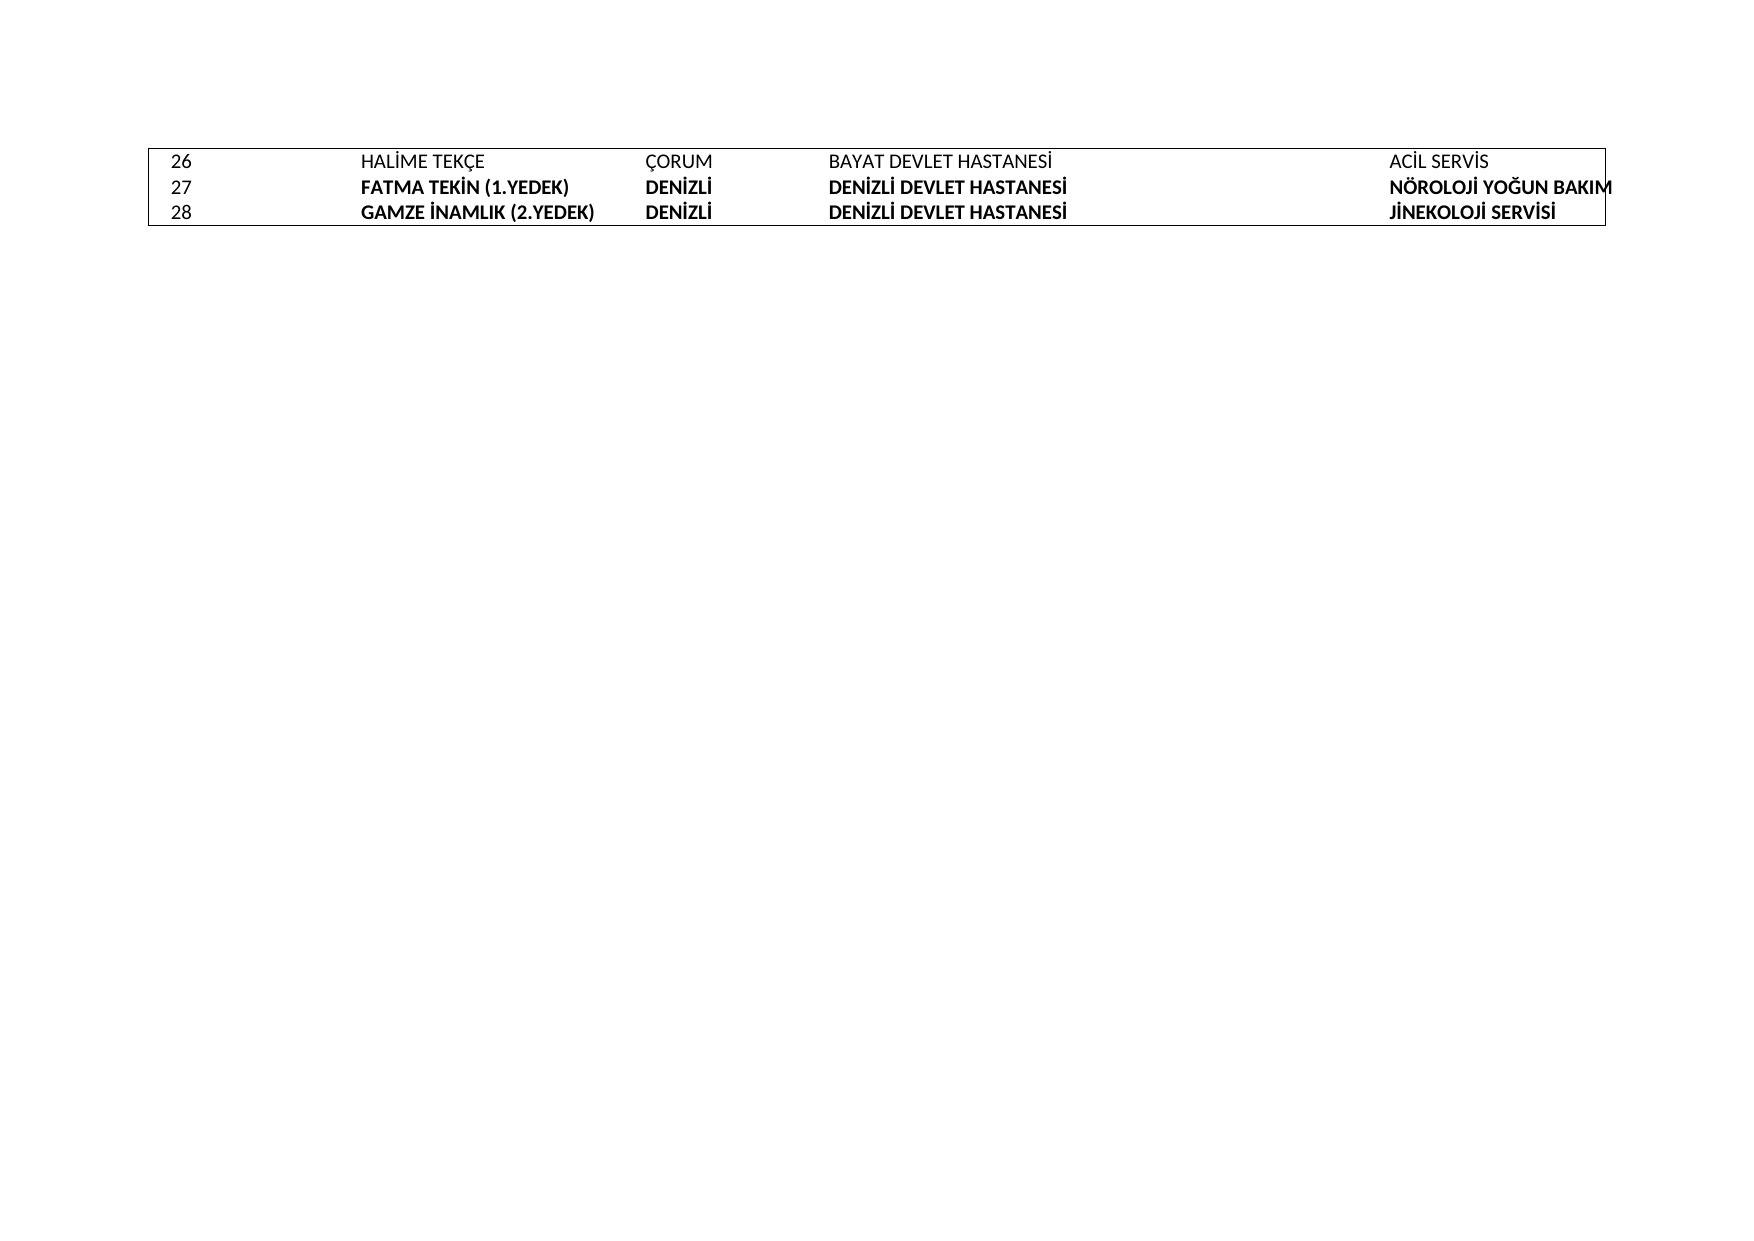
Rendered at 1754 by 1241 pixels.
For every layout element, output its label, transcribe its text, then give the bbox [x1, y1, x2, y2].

table_header KURSİYER LİSTESİ [149, 149, 1605, 225]
